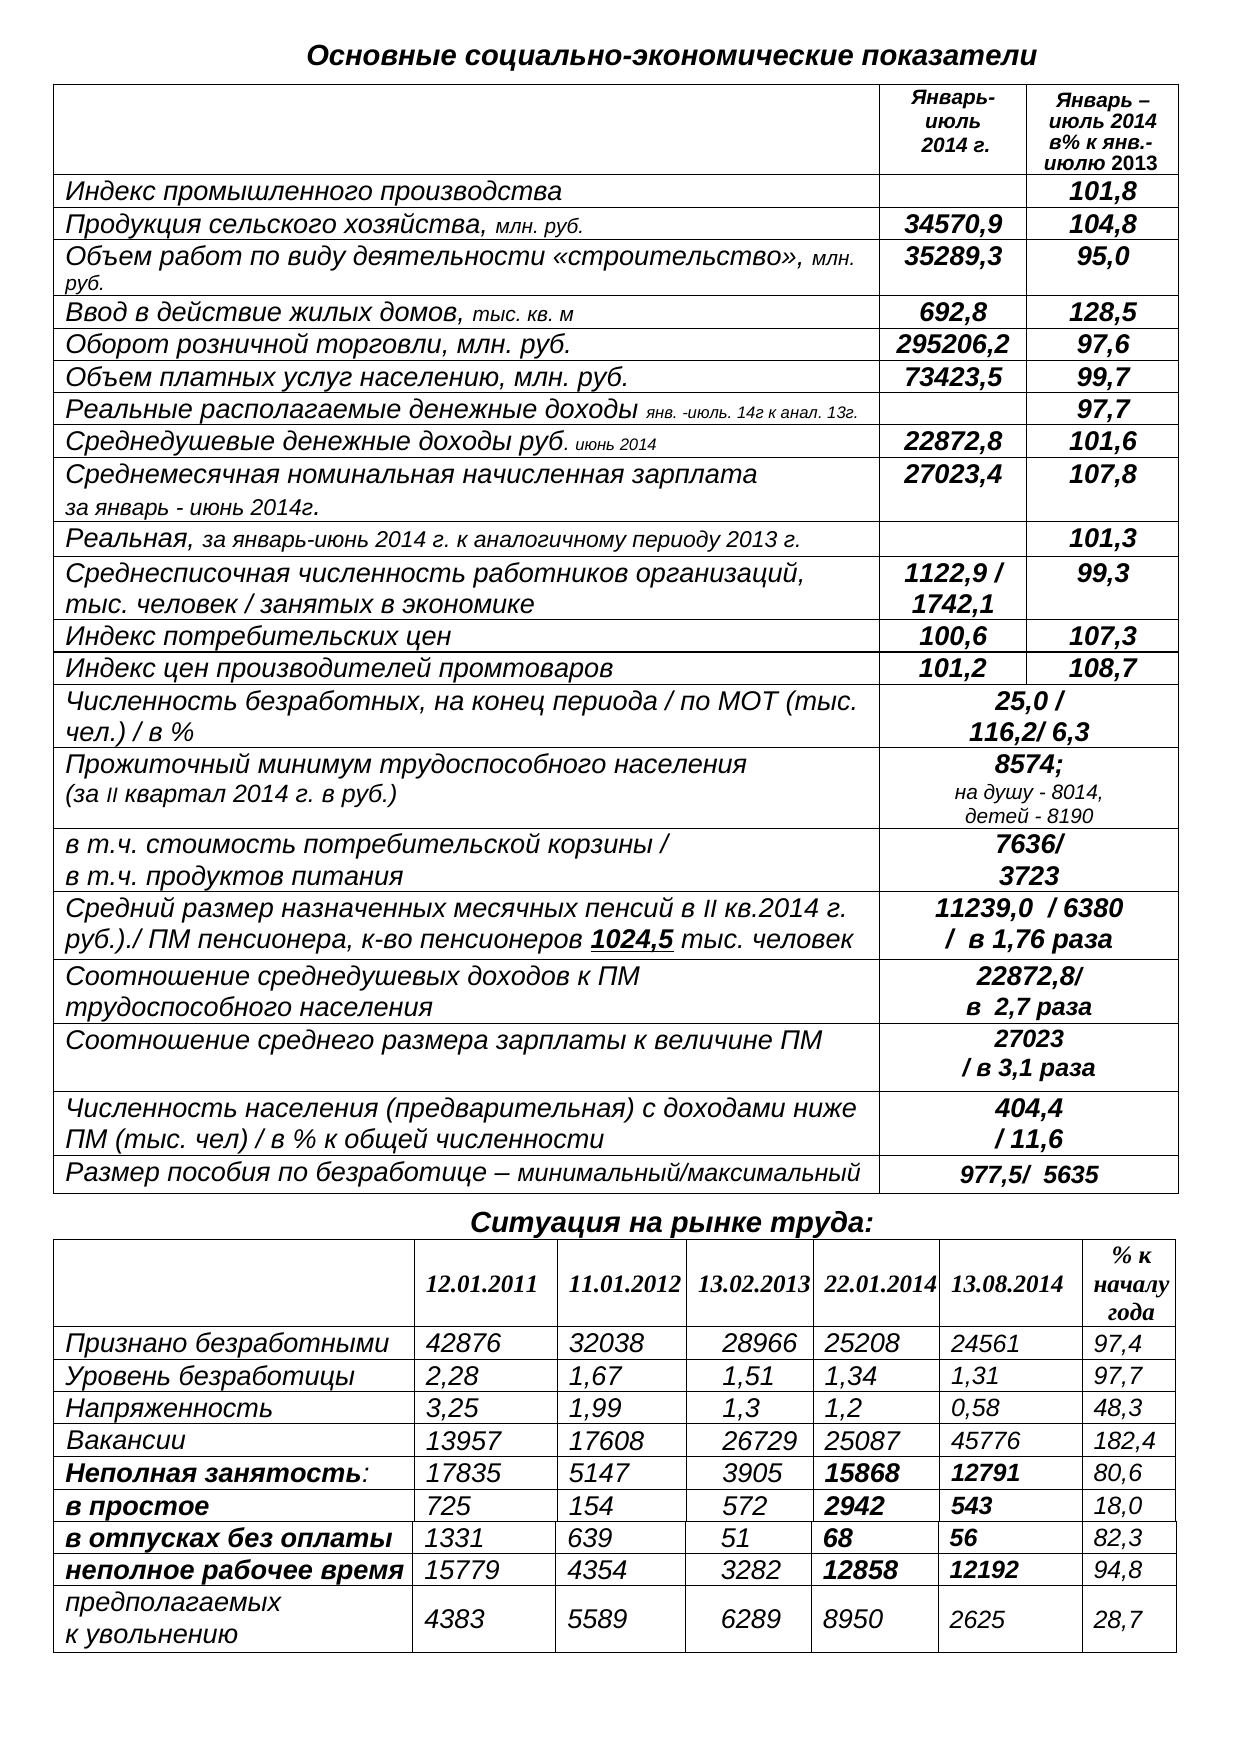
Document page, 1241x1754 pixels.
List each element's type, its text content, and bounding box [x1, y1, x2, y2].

table_cell Соотношение среднего размера зарплаты к величине ПМ [54, 1024, 879, 1091]
table_cell 2,28 [415, 1360, 557, 1391]
table_cell 0,58 [940, 1392, 1082, 1423]
table_cell 26729 [687, 1424, 813, 1456]
table_cell 34570,9 [880, 208, 1026, 239]
table_cell 12858 [812, 1554, 938, 1585]
table_cell 24561 [940, 1327, 1082, 1358]
table_cell Ввод в действие жилых домов, тыс. кв. м [54, 296, 879, 327]
table_cell Среднесписочная численность работников организаций, тыс. человек / занятых в экономике [54, 557, 879, 619]
table_cell 3905 [687, 1457, 813, 1488]
table_cell Неполная занятость: [54, 1457, 414, 1488]
table_cell 15868 [814, 1457, 939, 1488]
table_cell [880, 522, 1026, 556]
table_cell 5147 [558, 1457, 686, 1488]
table_cell 6289 [686, 1586, 811, 1652]
table_cell 8574; на душу - 8014, детей - 8190 [880, 748, 1178, 827]
table_cell 639 [556, 1522, 685, 1553]
table_cell 17608 [558, 1424, 686, 1456]
table_cell 1,99 [558, 1392, 686, 1423]
table_cell 104,8 [1027, 208, 1178, 239]
table_cell 73423,5 [880, 361, 1026, 392]
table_cell Соотношение среднедушевых доходов к ПМ трудоспособного населения [54, 960, 879, 1023]
table_cell 82,3 [1083, 1522, 1176, 1553]
table_cell 1,34 [814, 1360, 939, 1391]
table_cell 725 [415, 1490, 557, 1521]
table_cell Размер пособия по безработице – минимальный/максимальный [54, 1156, 879, 1192]
table_cell 80,6 [1083, 1457, 1175, 1488]
table_cell 48,3 [1083, 1392, 1175, 1423]
table_cell 32038 [558, 1327, 686, 1358]
table_cell 107,8 [1027, 458, 1178, 521]
table_cell предполагаемых к увольнению [54, 1586, 412, 1652]
table_cell 25087 [814, 1424, 939, 1456]
table_cell 99,3 [1027, 557, 1178, 619]
table_cell 1,3 [687, 1392, 813, 1423]
table_cell Реальная, за январь-июнь 2014 г. к аналогичному периоду 2013 г. [54, 522, 879, 556]
table_cell Численность безработных, на конец периода / по МОТ (тыс. чел.) / в % [54, 685, 879, 747]
table_cell 1,2 [814, 1392, 939, 1423]
table_cell в т.ч. стоимость потребительской корзины / в т.ч. продуктов питания [54, 829, 879, 891]
table_cell в отпусках без оплаты [54, 1522, 412, 1553]
table_cell 182,4 [1083, 1424, 1175, 1456]
table_cell 154 [558, 1490, 686, 1521]
table_cell 42876 [415, 1327, 557, 1358]
table_cell 25,0 / 116,2/ 6,3 [880, 685, 1178, 747]
table_cell Объем работ по виду деятельности «строительство», млн. руб. [54, 240, 879, 295]
table_cell неполное рабочее время [54, 1554, 412, 1585]
table_cell в простое [54, 1490, 414, 1521]
table_cell Индекс цен производителей промтоваров [54, 653, 879, 684]
table_cell 27023,4 [880, 458, 1026, 521]
table_cell 18,0 [1083, 1490, 1175, 1521]
table_cell 5589 [556, 1586, 685, 1652]
table_cell 100,6 [880, 620, 1026, 651]
table_cell 97,6 [1027, 329, 1178, 360]
table_cell Вакансии [54, 1424, 414, 1456]
table_cell Средний размер назначенных месячных пенсий в II кв.2014 г. руб.)./ ПМ пенсионера, к-во пенсионеров 1024,5 тыс. человек [54, 892, 879, 959]
table_cell 101,2 [880, 653, 1026, 684]
text Основные социально-экономические показатели [148, 37, 1196, 71]
table_cell 101,8 [1027, 175, 1178, 207]
table_cell 692,8 [880, 296, 1026, 327]
table_cell Прожиточный минимум трудоспособного населения (за II квартал 2014 г. в руб.) [54, 748, 879, 827]
table_cell 97,7 [1083, 1360, 1175, 1391]
table_header [54, 85, 879, 174]
table_cell 543 [940, 1490, 1082, 1521]
table_cell 1122,9 / 1742,1 [880, 557, 1026, 619]
table_cell 25208 [814, 1327, 939, 1358]
table_cell 108,7 [1027, 653, 1178, 684]
table_cell 56 [939, 1522, 1082, 1553]
table_header 12.01.2011 [415, 1240, 557, 1326]
table_cell 4383 [413, 1586, 555, 1652]
table_header % к началу года [1083, 1240, 1175, 1326]
table_cell 97,4 [1083, 1327, 1175, 1358]
table_cell 15779 [413, 1554, 555, 1585]
table_cell 12791 [940, 1457, 1082, 1488]
table_cell Объем платных услуг населению, млн. руб. [54, 361, 879, 392]
table_cell 101,6 [1027, 425, 1178, 457]
table_cell 7636/ 3723 [880, 829, 1178, 891]
table_cell 295206,2 [880, 329, 1026, 360]
table_cell 99,7 [1027, 361, 1178, 392]
table_header 22.01.2014 [814, 1240, 939, 1326]
table_cell 51 [686, 1522, 811, 1553]
table_cell [880, 393, 1026, 424]
table_cell 13957 [415, 1424, 557, 1456]
table_cell 977,5/ 5635 [880, 1156, 1178, 1192]
table_cell Среднемесячная номинальная начисленная зарплата за январь - июнь 2014г. [54, 458, 879, 521]
table_header [54, 1240, 414, 1326]
table_header 13.08.2014 [940, 1240, 1082, 1326]
table_cell 404,4 / 11,6 [880, 1092, 1178, 1155]
table_cell 4354 [556, 1554, 685, 1585]
table_cell 27023 / в 3,1 раза [880, 1024, 1178, 1091]
table_cell Оборот розничной торговли, млн. руб. [54, 329, 879, 360]
table_cell 128,5 [1027, 296, 1178, 327]
table_cell Напряженность [54, 1392, 414, 1423]
table_cell 45776 [940, 1424, 1082, 1456]
table_cell Индекс промышленного производства [54, 175, 879, 207]
table_header Январь – июль 2014 в% к янв.- июлю 2013 [1027, 85, 1178, 174]
table_cell 572 [687, 1490, 813, 1521]
table_cell 95,0 [1027, 240, 1178, 295]
table_cell 3,25 [415, 1392, 557, 1423]
table_header 13.02.2013 [687, 1240, 813, 1326]
table_cell Продукция сельского хозяйства, млн. руб. [54, 208, 879, 239]
table_cell 12192 [939, 1554, 1082, 1585]
table_cell 97,7 [1027, 393, 1178, 424]
table_cell 17835 [415, 1457, 557, 1488]
table_cell 1,67 [558, 1360, 686, 1391]
table_cell [880, 175, 1026, 207]
table_cell 11239,0 / 6380 / в 1,76 раза [880, 892, 1178, 959]
table_header 11.01.2012 [558, 1240, 686, 1326]
table_cell 107,3 [1027, 620, 1178, 651]
table_cell 1331 [413, 1522, 555, 1553]
table_cell 8950 [812, 1586, 938, 1652]
table_cell 28966 [687, 1327, 813, 1358]
table_cell Признано безработными [54, 1327, 414, 1358]
table_cell Уровень безработицы [54, 1360, 414, 1391]
table_cell 1,51 [687, 1360, 813, 1391]
table_cell 35289,3 [880, 240, 1026, 295]
table_header Январь-июль 2014 г. [880, 85, 1026, 174]
table_cell 2625 [939, 1586, 1082, 1652]
table_cell Среднедушевые денежные доходы руб. июнь 2014 [54, 425, 879, 457]
table_cell Индекс потребительских цен [54, 620, 879, 651]
table_cell 22872,8/ в 2,7 раза [880, 960, 1178, 1023]
table_cell 94,8 [1083, 1554, 1176, 1585]
table_cell 1,31 [940, 1360, 1082, 1391]
table_cell 68 [812, 1522, 938, 1553]
table_cell 3282 [686, 1554, 811, 1585]
table_cell Реальные располагаемые денежные доходы янв. -июль. 14г к анал. 13г. [54, 393, 879, 424]
text Ситуация на рынке труда: [148, 1205, 1196, 1239]
table_cell 28,7 [1083, 1586, 1176, 1652]
table_cell 22872,8 [880, 425, 1026, 457]
table_cell Численность населения (предварительная) с доходами ниже ПМ (тыс. чел) / в % к общей численности [54, 1092, 879, 1155]
table_cell 101,3 [1027, 522, 1178, 556]
table_cell 2942 [814, 1490, 939, 1521]
